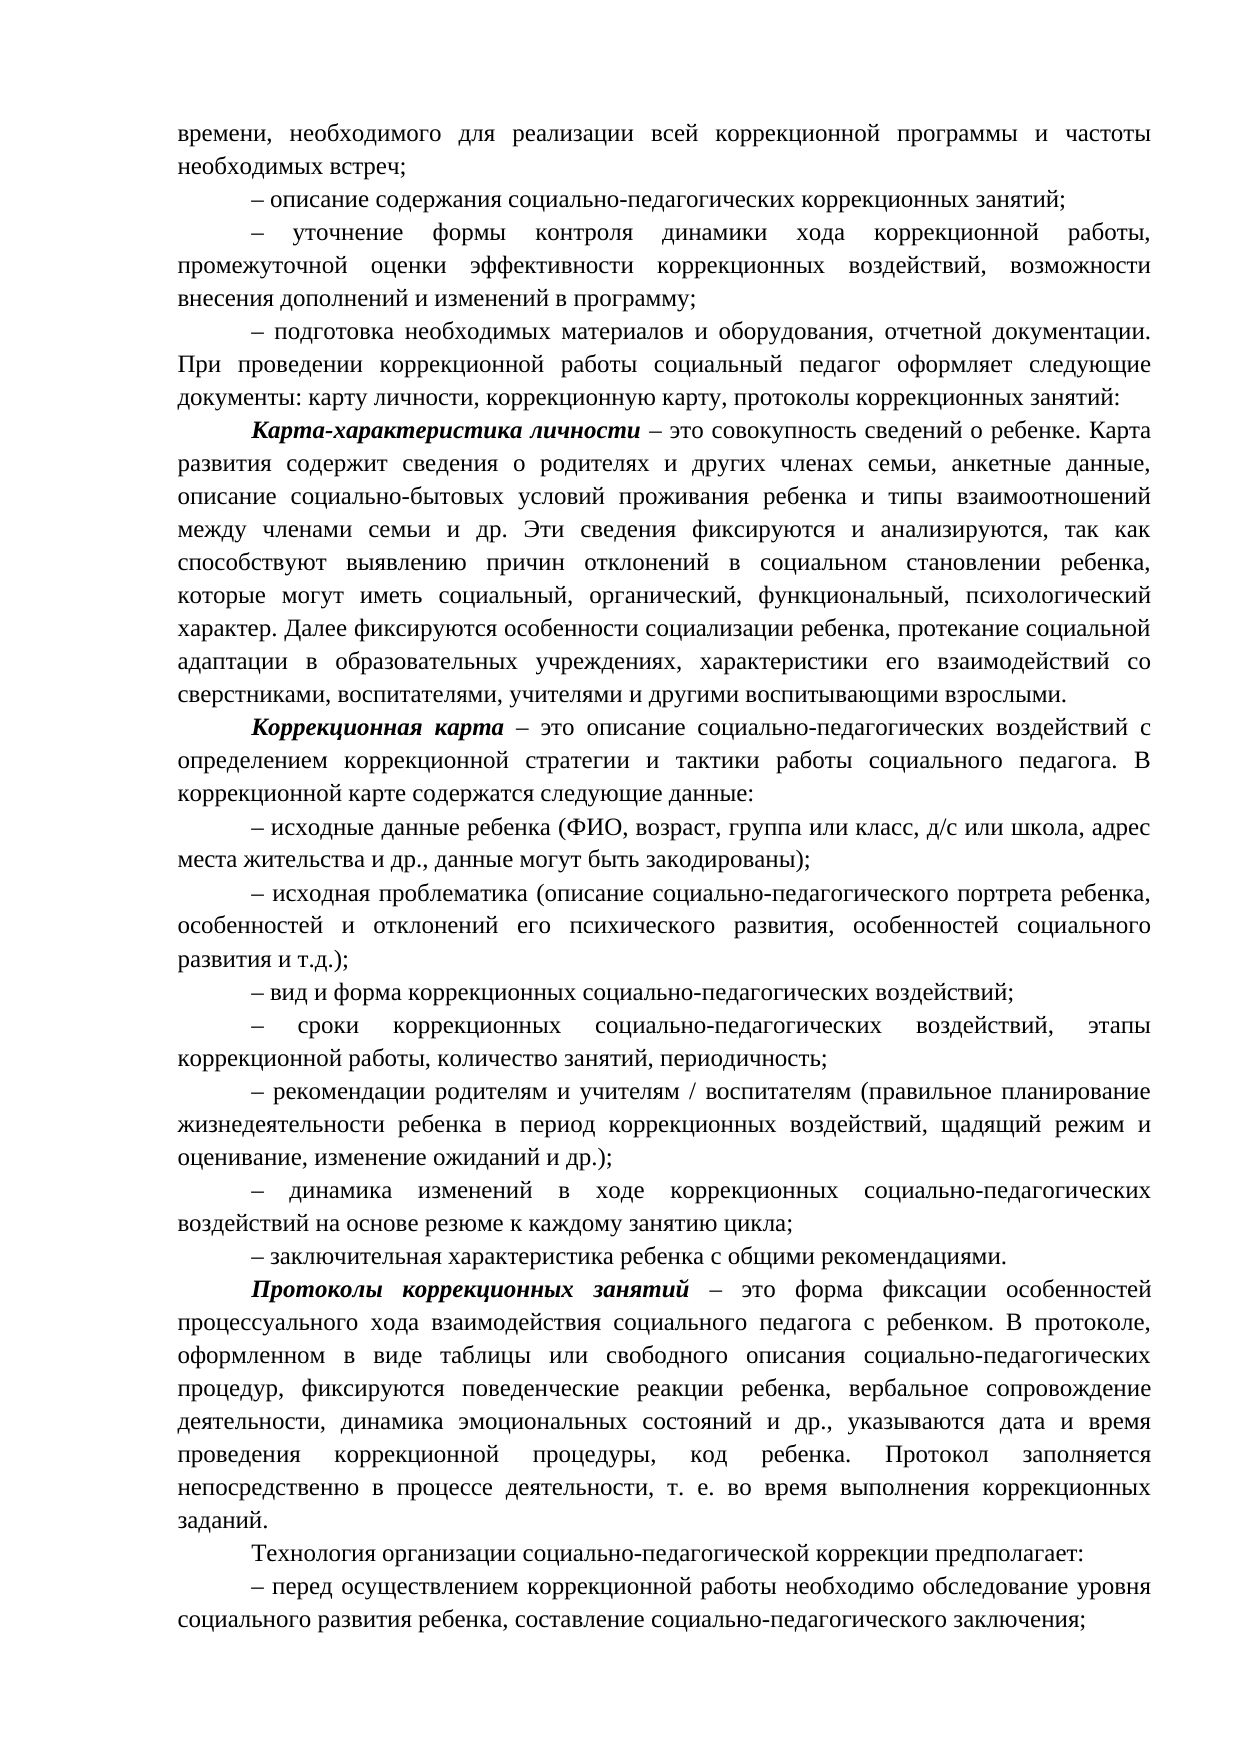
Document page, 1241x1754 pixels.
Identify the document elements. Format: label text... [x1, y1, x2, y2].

text – перед осуществлением коррекционной работы необходимо обследование уровня социального развития ребенка, составление социально-педагогического заключения; [177, 1571, 1152, 1633]
text Протоколы коррекционных занятий – это форма фиксации особенностей процессуального хода взаимодействия социального педагога с ребенком. В протоколе, оформленном в виде таблицы или свободного описания социально-педагогических процедур, фиксируются поведенческие реакции ребенка, вербальное сопровождение деятельности, динамика эмоциональных состояний и др., указываются дата и время проведения коррекционной процедуры, код ребенка. Протокол заполняется непосредственно в процессе деятельности, т. е. во время выполнения коррекционных заданий. [177, 1274, 1152, 1534]
text – сроки коррекционных социально-педагогических воздействий, этапы коррекционной работы, количество занятий, периодичность; [177, 1010, 1152, 1071]
text Карта-характеристика личности – это совокупность сведений о ребенке. Карта развития содержит сведения о родителях и других членах семьи, анкетные данные, описание социально-бытовых условий проживания ребенка и типы взаимоотношений между членами семьи и др. Эти сведения фиксируются и анализируются, так как способствуют выявлению причин отклонений в социальном становлении ребенка, которые могут иметь социальный, органический, функциональный, психологический характер. Далее фиксируются особенности социализации ребенка, протекание социальной адаптации в образовательных учреждениях, характеристики его взаимодействий со сверстниками, воспитателями, учителями и другими воспитывающими взрослыми. [177, 415, 1152, 708]
text – исходная проблематика (описание социально-педагогического портрета ребенка, особенностей и отклонений его психического развития, особенностей социального развития и т.д.); [177, 878, 1152, 972]
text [177, 118, 1152, 180]
text – уточнение формы контроля динамики хода коррекционной работы, промежуточной оценки эффективности коррекционных воздействий, возможности внесения дополнений и изменений в программу; [177, 217, 1152, 312]
text – исходные данные ребенка (ФИО, возраст, группа или класс, д/с или школа, адрес места жительства и др., данные могут быть закодированы); [177, 812, 1152, 873]
text – заключительная характеристика ребенка с общими рекомендациями. [177, 1241, 1152, 1269]
text – динамика изменений в ходе коррекционных социально-педагогических воздействий на основе резюме к каждому занятию цикла; [177, 1175, 1152, 1237]
text – описание содержания социально-педагогических коррекционных занятий; [177, 184, 1152, 213]
text – рекомендации родителям и учителям / воспитателям (правильное планирование жизнедеятельности ребенка в период коррекционных воздействий, щадящий режим и оценивание, изменение ожиданий и др.); [177, 1076, 1152, 1171]
text – вид и форма коррекционных социально-педагогических воздействий; [177, 977, 1152, 1005]
text – подготовка необходимых материалов и оборудования, отчетной документации. При проведении коррекционной работы социальный педагог оформляет следующие документы: карту личности, коррекционную карту, протоколы коррекционных занятий: [177, 316, 1152, 411]
text Коррекционная карта – это описание социально-педагогических воздействий с определением коррекционной стратегии и тактики работы социального педагога. В коррекционной карте содержатся следующие данные: [177, 712, 1152, 807]
text Технология организации социально-педагогической коррекции предполагает: [177, 1538, 1152, 1567]
